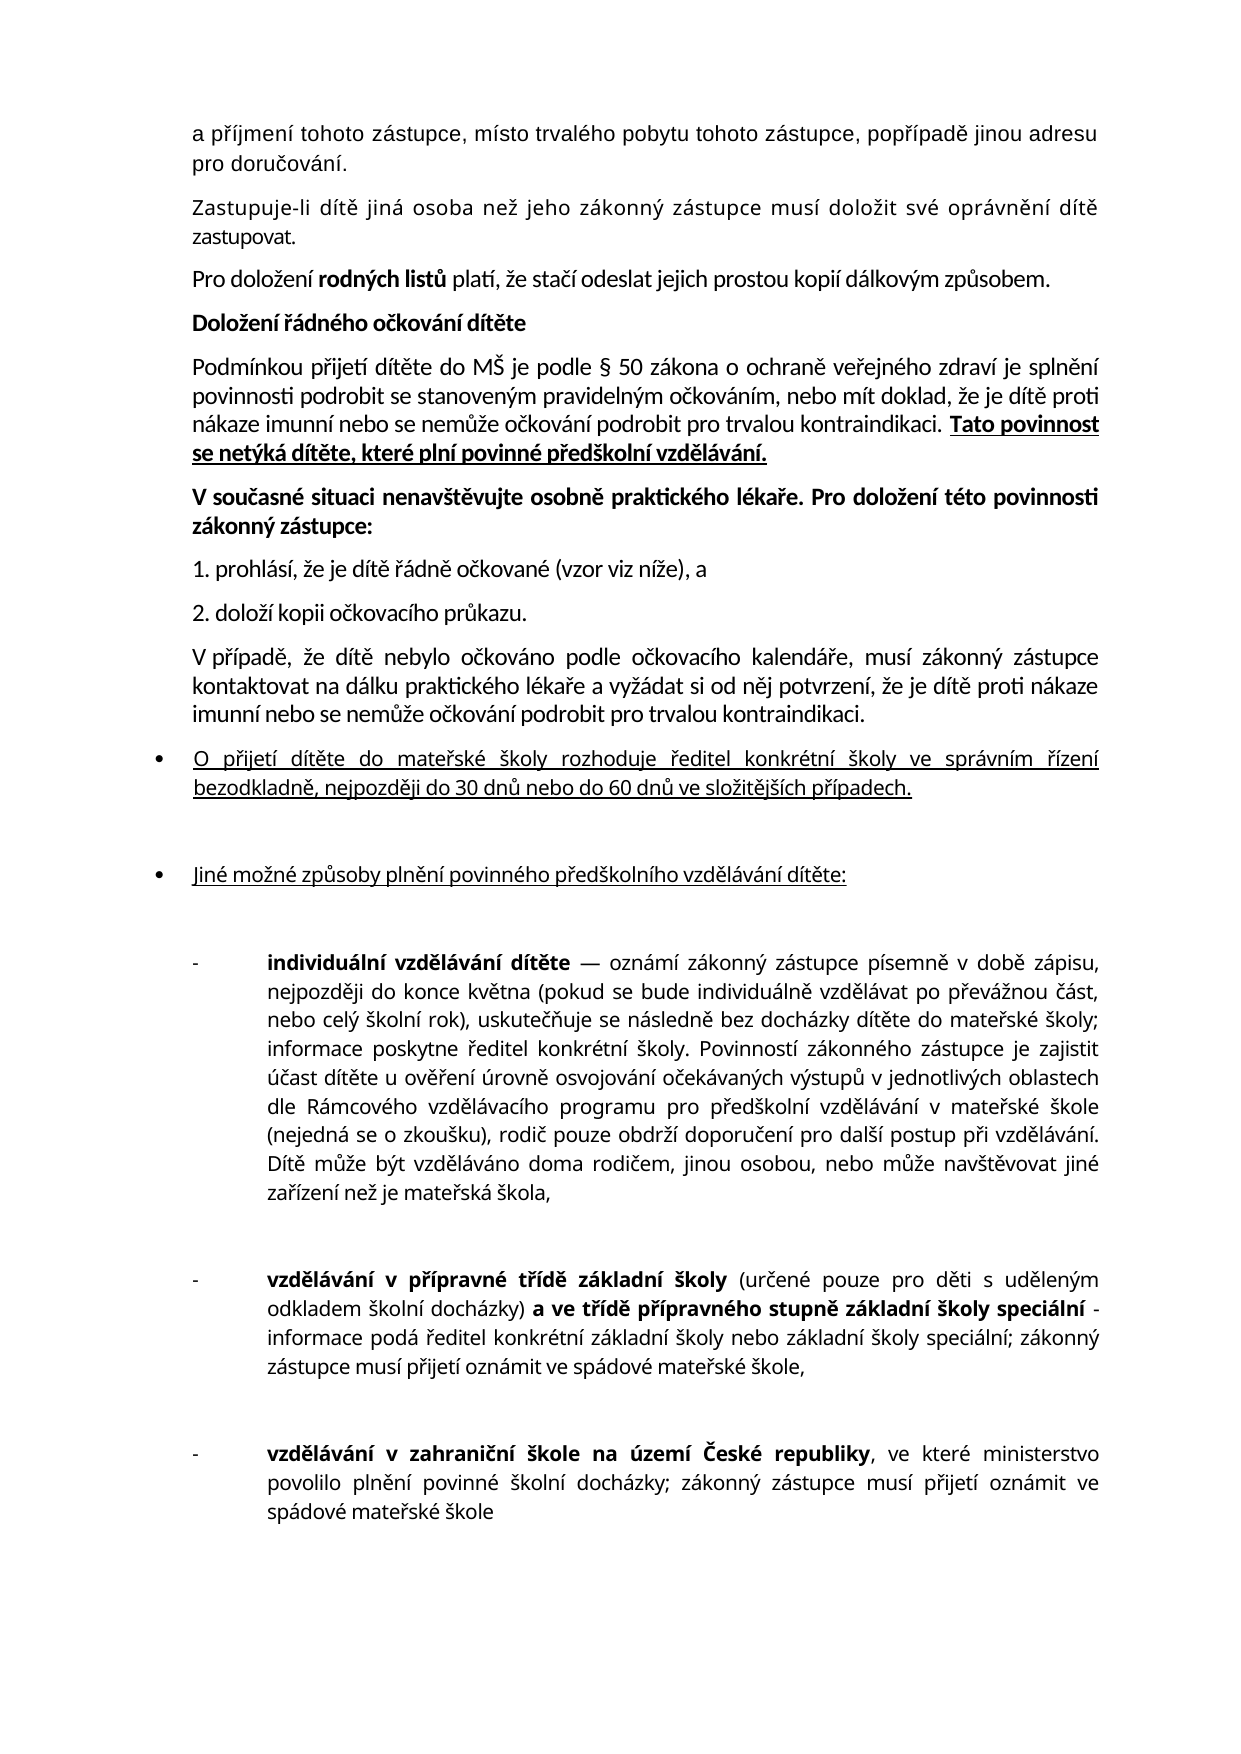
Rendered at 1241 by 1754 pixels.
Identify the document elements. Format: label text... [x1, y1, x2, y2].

text Doložení řádného očkování dítěte [192, 309, 1099, 337]
text 2. doloží kopii očkovacího průkazu. [192, 599, 1099, 627]
list vzdělávání v zahraniční škole na území České republiky, ve které ministerstvo povolilo plnění povinné školní docházky; zákonný zástupce musí přijetí oznámit ve spádové mateřské škole [192, 1439, 1099, 1525]
list Jiné možné způsoby plnění povinného předškolního vzdělávání dítěte: [156, 860, 1099, 889]
text Pro doložení rodných listů platí, že stačí odeslat jejich prostou kopií dálkovým způsobem. [192, 265, 1099, 294]
text V současné situaci nenavštěvujte osobně praktického lékaře. Pro doložení této povinnosti zákonný zástupce: [192, 482, 1099, 540]
list vzdělávání v přípravné třídě základní školy (určené pouze pro děti s uděleným odkladem školní docházky) a ve třídě přípravného stupně základní školy speciální - informace podá ředitel konkrétní základní školy nebo základní školy speciální; zákonný zástupce musí přijetí oznámit ve spádové mateřské škole, [192, 1265, 1100, 1380]
list O přijetí dítěte do mateřské školy rozhoduje ředitel konkrétní školy ve správním řízení bezodkladně, nejpozději do 30 dnů nebo do 60 dnů ve složitějších případech. [156, 744, 1099, 801]
list individuální vzdělávání dítěte — oznámí zákonný zástupce písemně v době zápisu, nejpozději do konce května (pokud se bude individuálně vzdělávat po převážnou část, nebo celý školní rok), uskutečňuje se následně bez docházky dítěte do mateřské školy; informace poskytne ředitel konkrétní školy. Povinností zákonného zástupce je zajistit účast dítěte u ověření úrovně osvojování očekávaných výstupů v jednotlivých oblastech dle Rámcového vzdělávacího programu pro předškolní vzdělávání v mateřské škole (nejedná se o zkoušku), rodič pouze obdrží doporučení pro další postup při vzdělávání. Dítě může být vzděláváno doma rodičem, jinou osobou, nebo může navštěvovat jiné zařízení než je mateřská škola, [192, 947, 1100, 1206]
text V případě, že dítě nebylo očkováno podle očkovacího kalendáře, musí zákonný zástupce kontaktovat na dálku praktického lékaře a vyžádat si od něj potvrzení, že je dítě proti nákaze imunní nebo se nemůže očkování podrobit pro trvalou kontraindikaci. [192, 642, 1099, 729]
text Zastupuje-li dítě jiná osoba než jeho zákonný zástupce musí doložit své oprávnění dítě zastupovat. [192, 192, 1099, 250]
text Podmínkou přijetí dítěte do MŠ je podle § 50 zákona o ochraně veřejného zdraví je splnění povinnosti podrobit se stanoveným pravidelným očkováním, nebo mít doklad, že je dítě proti nákaze imunní nebo se nemůže očkování podrobit pro trvalou kontraindikaci. Tato povinnost se netýká dítěte, které plní povinné předškolní vzdělávání. [192, 352, 1099, 467]
text 1. prohlásí, že je dítě řádně očkované (vzor viz níže), a [192, 555, 1099, 584]
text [192, 118, 1099, 177]
